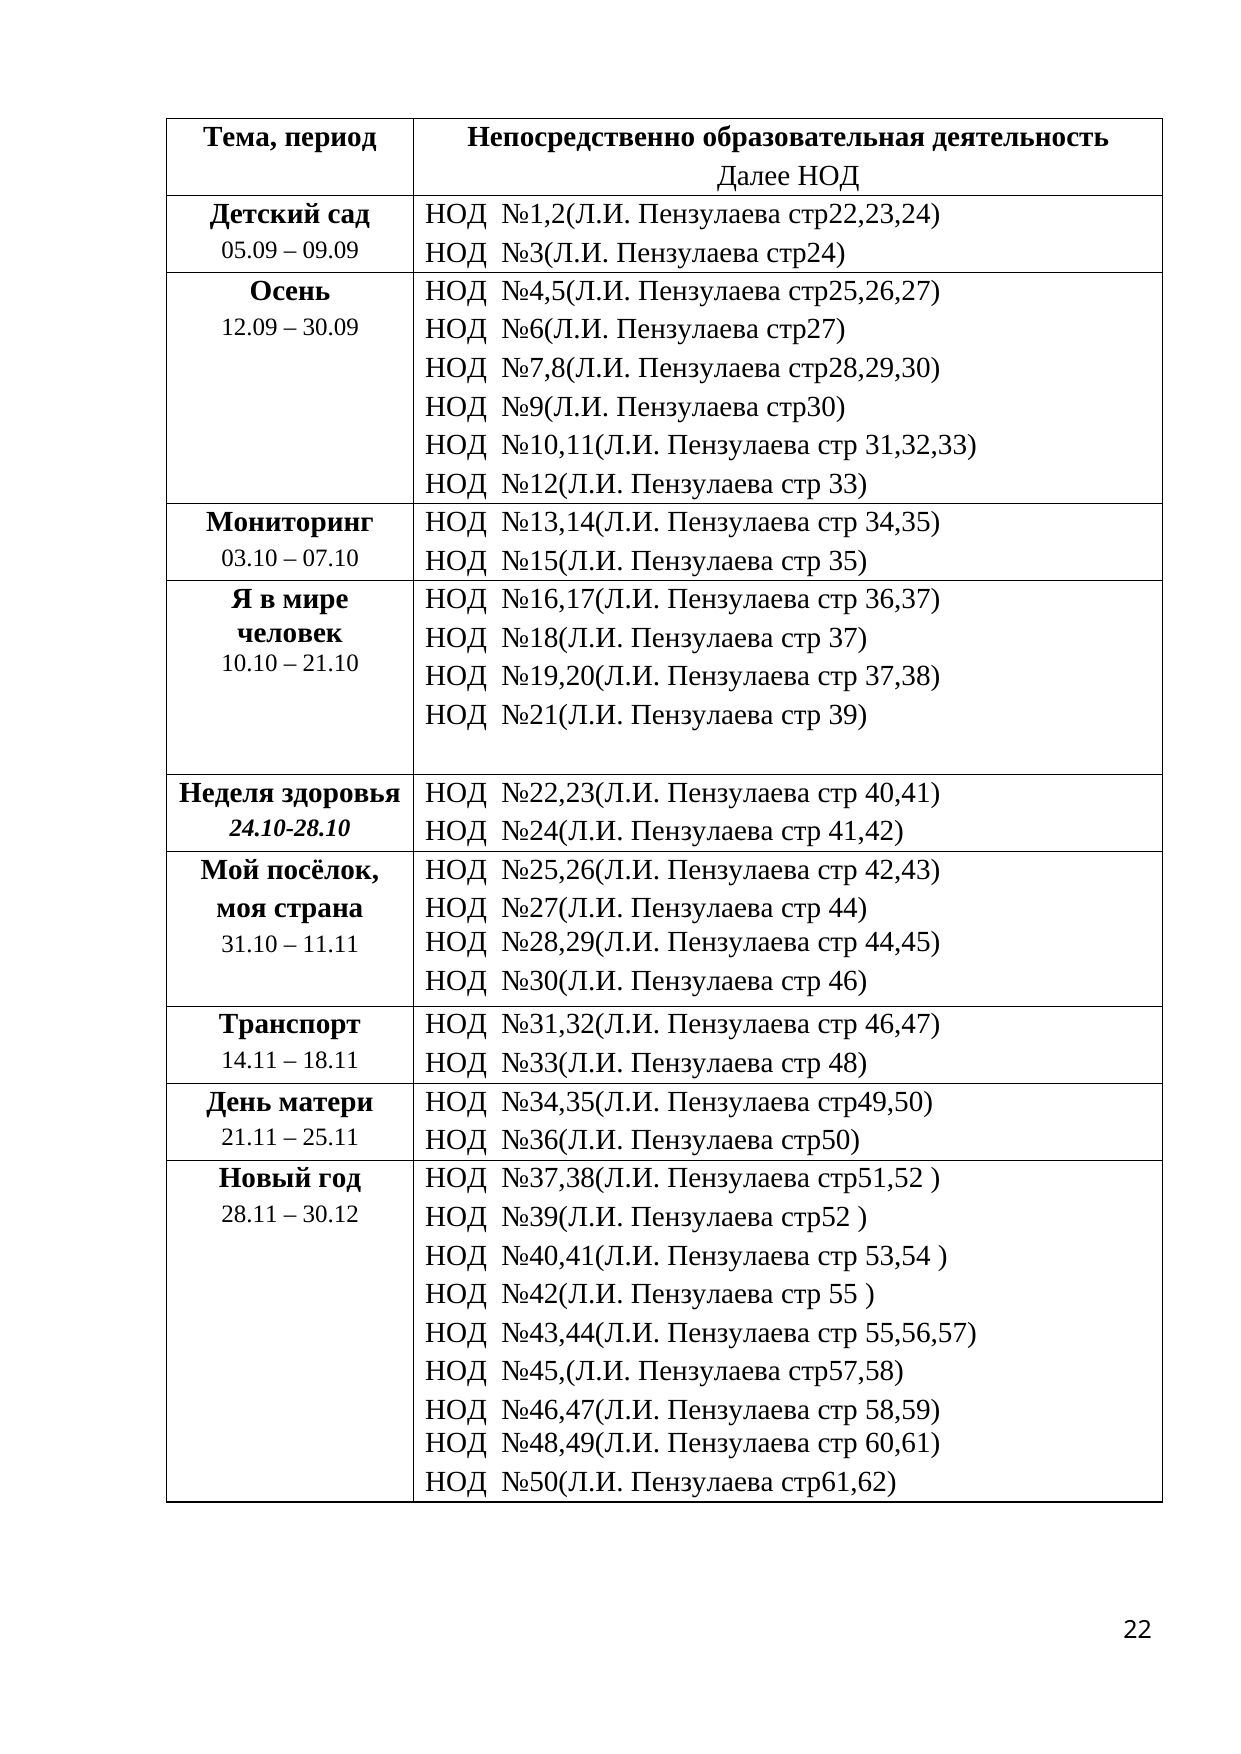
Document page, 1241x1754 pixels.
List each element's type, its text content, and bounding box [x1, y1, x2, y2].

table_cell НОД №22,23(Л.И. Пензулаева стр 40,41) НОД №24(Л.И. Пензулаева стр 41,42) [414, 775, 1162, 851]
table_cell Я в мире человек 10.10 – 21.10 [167, 581, 413, 774]
table_cell НОД №31,32(Л.И. Пензулаева стр 46,47) НОД №33(Л.И. Пензулаева стр 48) [414, 1007, 1162, 1083]
table_cell НОД №1,2(Л.И. Пензулаева стр22,23,24) НОД №3(Л.И. Пензулаева стр24) [414, 196, 1162, 272]
table_cell Мониторинг 03.10 – 07.10 [167, 504, 413, 580]
table_cell Транспорт 14.11 – 18.11 [167, 1007, 413, 1083]
table_cell НОД №34,35(Л.И. Пензулаева стр49,50) НОД №36(Л.И. Пензулаева стр50) [414, 1084, 1162, 1159]
table_cell НОД №4,5(Л.И. Пензулаева стр25,26,27) НОД №6(Л.И. Пензулаева стр27) НОД №7,8(Л.И. Пензулаева стр28,29,30) НОД №9(Л.И. Пензулаева стр30) НОД №10,11(Л.И. Пензулаева стр 31,32,33) НОД №12(Л.И. Пензулаева стр 33) [414, 273, 1162, 503]
table_header Непосредственно образовательная деятельность Далее НОД [414, 119, 1162, 195]
table_header Тема, период [167, 119, 413, 195]
table_cell НОД №25,26(Л.И. Пензулаева стр 42,43) НОД №27(Л.И. Пензулаева стр 44) НОД №28,29(Л.И. Пензулаева стр 44,45) НОД №30(Л.И. Пензулаева стр 46) [414, 852, 1162, 1006]
table_cell Детский сад 05.09 – 09.09 [167, 196, 413, 272]
table_cell Новый год 28.11 – 30.12 [167, 1161, 413, 1501]
table_cell НОД №13,14(Л.И. Пензулаева стр 34,35) НОД №15(Л.И. Пензулаева стр 35) [414, 504, 1162, 580]
table_cell НОД №16,17(Л.И. Пензулаева стр 36,37) НОД №18(Л.И. Пензулаева стр 37) НОД №19,20(Л.И. Пензулаева стр 37,38) НОД №21(Л.И. Пензулаева стр 39) [414, 581, 1162, 774]
table_cell День матери 21.11 – 25.11 [167, 1084, 413, 1159]
table_cell Мой посёлок, моя страна 31.10 – 11.11 [167, 852, 413, 1006]
table_cell НОД №37,38(Л.И. Пензулаева стр51,52 ) НОД №39(Л.И. Пензулаева стр52 ) НОД №40,41(Л.И. Пензулаева стр 53,54 ) НОД №42(Л.И. Пензулаева стр 55 ) НОД №43,44(Л.И. Пензулаева стр 55,56,57) НОД №45,(Л.И. Пензулаева стр57,58) НОД №46,47(Л.И. Пензулаева стр 58,59) НОД №48,49(Л.И. Пензулаева стр 60,61) НОД №50(Л.И. Пензулаева стр61,62) [414, 1161, 1162, 1501]
table_cell Неделя здоровья 24.10-28.10 [167, 775, 413, 851]
table_cell Осень 12.09 – 30.09 [167, 273, 413, 503]
